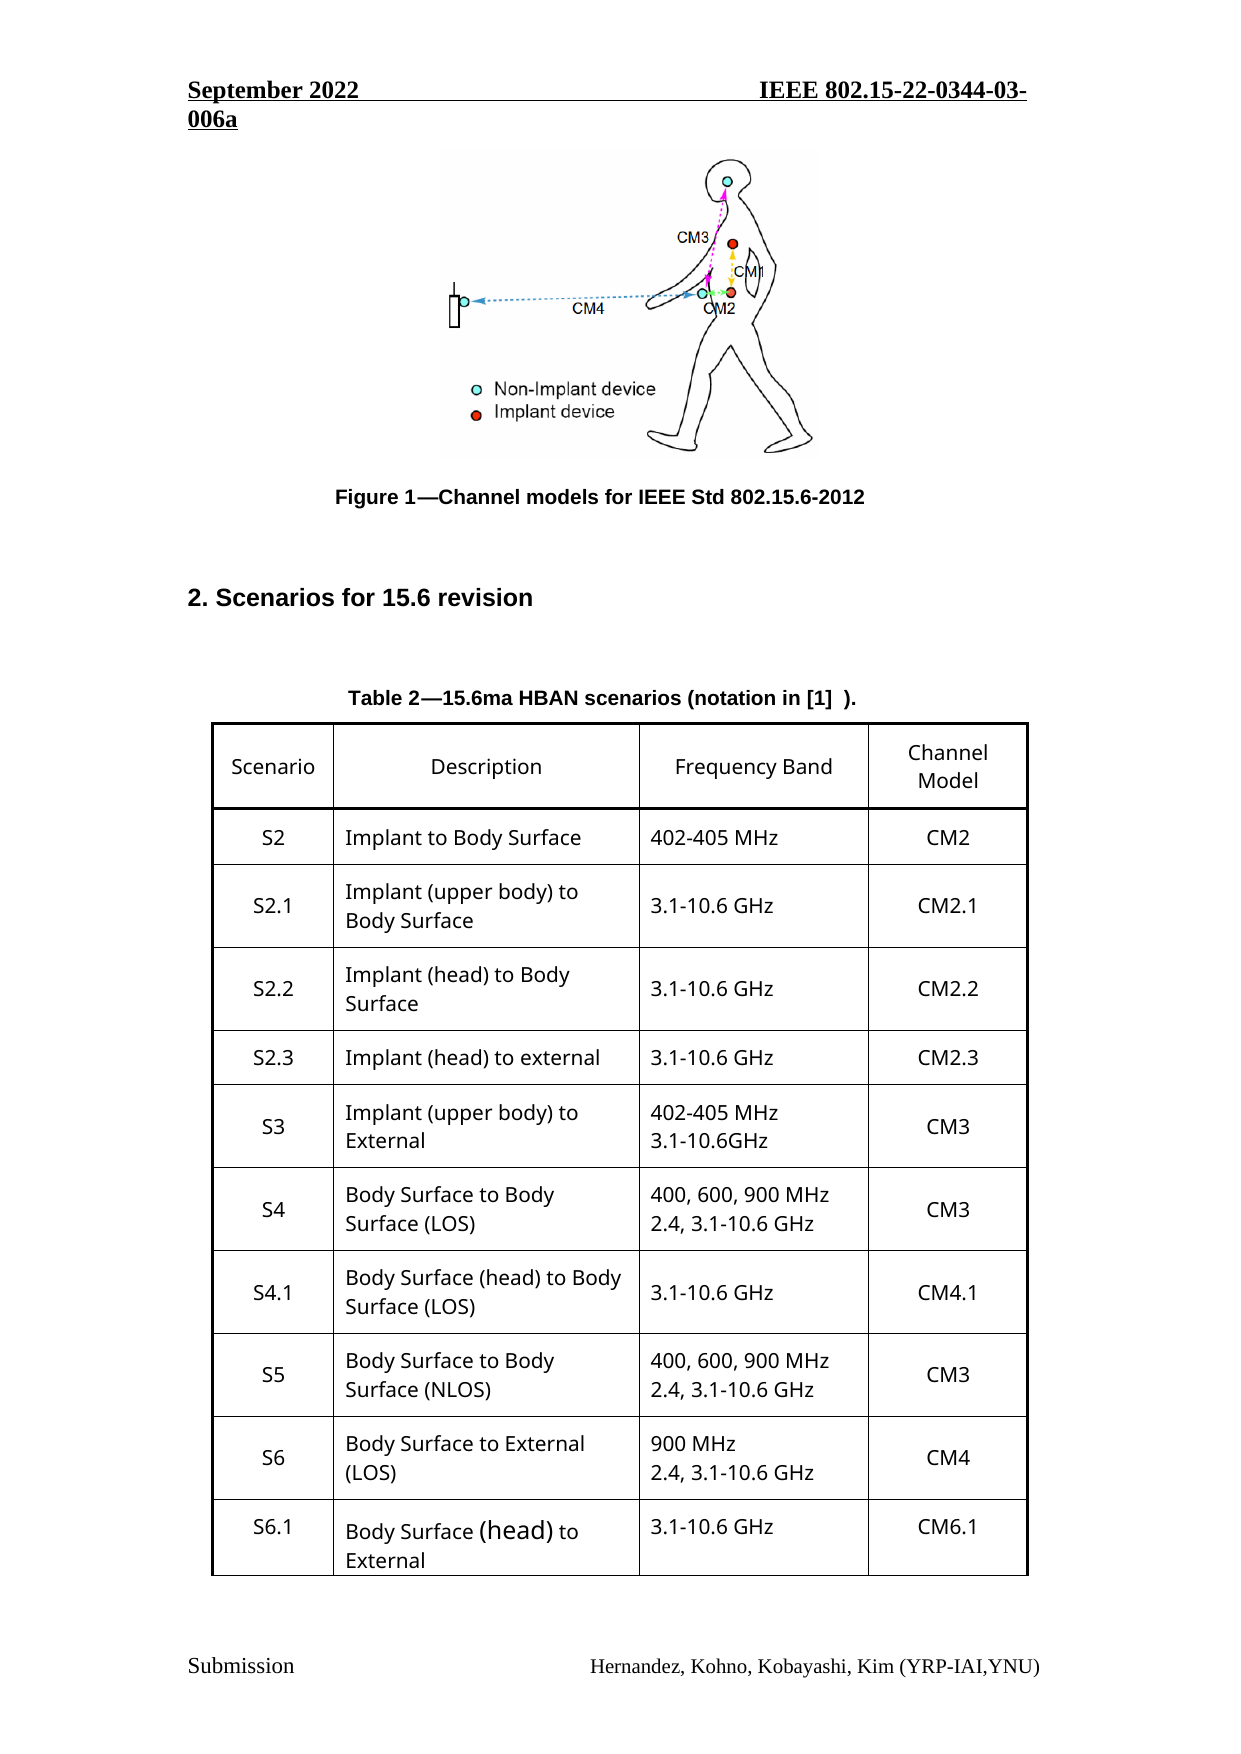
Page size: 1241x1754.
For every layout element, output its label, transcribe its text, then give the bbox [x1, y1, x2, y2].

table_cell CM2.1 [869, 865, 1026, 947]
table_cell 402-405 MHz [640, 810, 868, 864]
text —Channel models for IEEE Std 802.15.6-2012 [187, 485, 1053, 509]
table_cell Body Surface to Body Surface (LOS) [334, 1168, 639, 1250]
table_cell CM2.2 [869, 948, 1026, 1030]
table_cell CM2 [869, 810, 1026, 864]
picture [418, 150, 822, 460]
table_cell CM3 [869, 1168, 1026, 1250]
table_cell Body Surface to External (LOS) [334, 1417, 639, 1499]
table_cell CM4 [869, 1417, 1026, 1499]
table_header Channel Model [869, 725, 1026, 807]
table_header Frequency Band [640, 725, 868, 807]
table_cell CM6.1 [869, 1500, 1026, 1575]
table_cell S2.2 [214, 948, 333, 1030]
table_cell CM3 [869, 1334, 1026, 1416]
table_cell Body Surface to Body Surface (NLOS) [334, 1334, 639, 1416]
table_cell 3.1-10.6 GHz [640, 948, 868, 1030]
table_cell S5 [214, 1334, 333, 1416]
table_cell Implant to Body Surface [334, 810, 639, 864]
table_cell 900 MHz 2.4, 3.1-10.6 GHz [640, 1417, 868, 1499]
table_header Description [334, 725, 639, 807]
table_cell S4.1 [214, 1251, 333, 1333]
table_cell CM2.3 [869, 1031, 1026, 1084]
table_cell Implant (head) to Body Surface [334, 948, 639, 1030]
table_cell 3.1-10.6 GHz [640, 865, 868, 947]
table_cell Body Surface (head) to Body Surface (LOS) [334, 1251, 639, 1333]
table_cell S6 [214, 1417, 333, 1499]
table_cell S2 [214, 810, 333, 864]
table_cell 400, 600, 900 MHz 2.4, 3.1-10.6 GHz [640, 1334, 868, 1416]
table_cell 402-405 MHz 3.1-10.6GHz [640, 1085, 868, 1167]
table_cell 3.1-10.6 GHz [640, 1500, 868, 1575]
table_cell S2.3 [214, 1031, 333, 1084]
text —15.6ma HBAN scenarios (notation in [1] ). [187, 686, 1053, 710]
table_cell 3.1-10.6 GHz [640, 1251, 868, 1333]
table_cell Implant (upper body) to Body Surface [334, 865, 639, 947]
table_cell Implant (head) to external [334, 1031, 639, 1084]
table_cell S3 [214, 1085, 333, 1167]
table_cell CM4.1 [869, 1251, 1026, 1333]
table_cell Implant (upper body) to External [334, 1085, 639, 1167]
table_cell 3.1-10.6 GHz [640, 1031, 868, 1084]
table_cell 400, 600, 900 MHz 2.4, 3.1-10.6 GHz [640, 1168, 868, 1250]
table_header Scenario [214, 725, 333, 807]
table_cell S2.1 [214, 865, 333, 947]
table_cell CM3 [869, 1085, 1026, 1167]
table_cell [334, 1500, 639, 1575]
text Scenarios for 15.6 revision [187, 583, 1053, 612]
table_cell S4 [214, 1168, 333, 1250]
table_cell S6.1 [214, 1500, 333, 1575]
